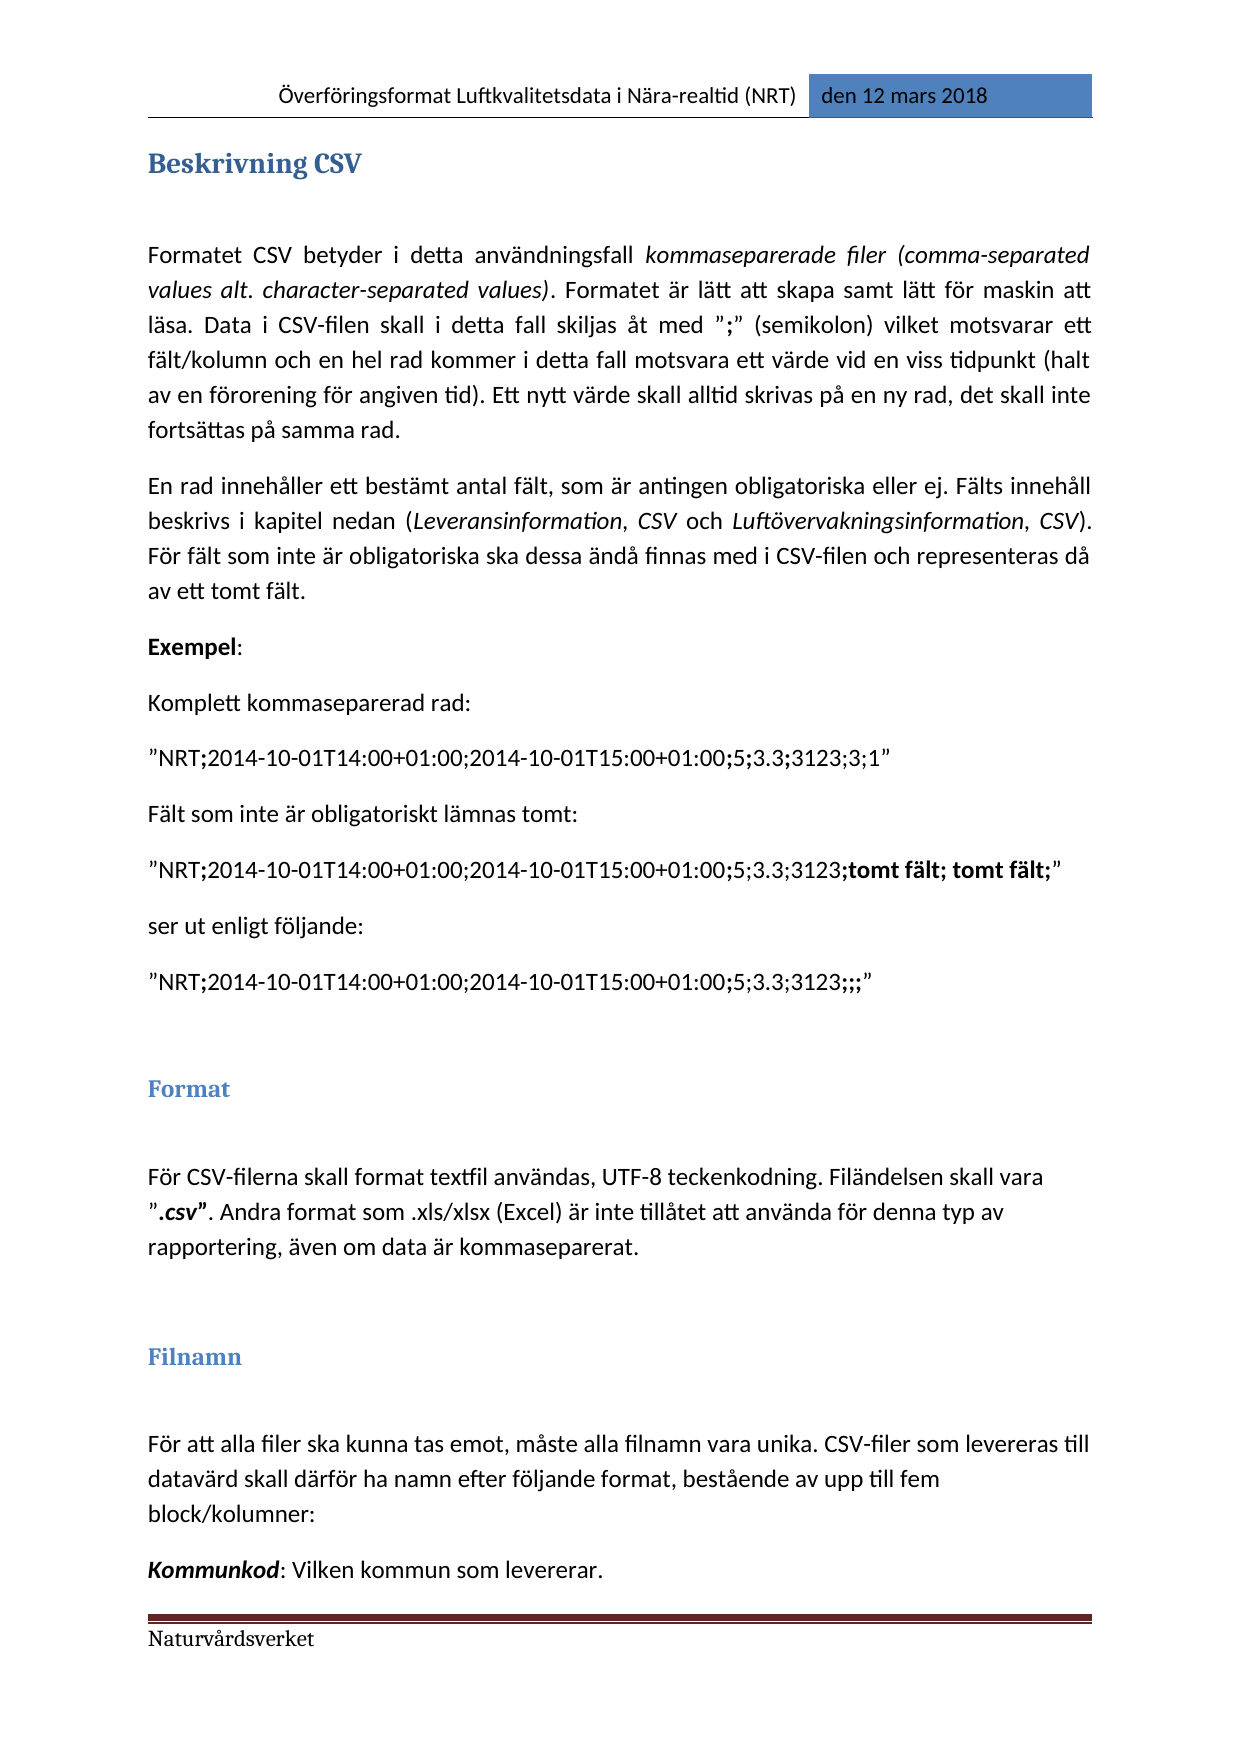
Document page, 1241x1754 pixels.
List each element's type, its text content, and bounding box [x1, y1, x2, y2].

text ser ut enligt följande: [148, 910, 1092, 941]
text Formatet CSV betyder i detta användningsfall kommaseparerade filer (comma-separated values alt. character-separated values). Formatet är lätt att skapa samt lätt för maskin att läsa. Data i CSV-filen skall i detta fall skiljas åt med ”;” (semikolon) vilket motsvarar ett fält/kolumn och en hel rad kommer i detta fall motsvara ett värde vid en viss tidpunkt (halt av en förorening för angiven tid). Ett nytt värde skall alltid skrivas på en ny rad, det skall inte fortsättas på samma rad. [148, 239, 1092, 445]
text ”NRT;2014-10-01T14:00+01:00;2014-10-01T15:00+01:00;5;3.3;3123;tomt fält; tomt fält;” [148, 854, 1092, 885]
text ”NRT;2014-10-01T14:00+01:00;2014-10-01T15:00+01:00;5;3.3;3123;3;1” [148, 743, 1092, 773]
subtitle Filnamn [148, 1342, 1092, 1371]
text Komplett kommaseparerad rad: [148, 687, 1092, 717]
subtitle Format [148, 1075, 1092, 1103]
text En rad innehåller ett bestämt antal fält, som är antingen obligatoriska eller ej. Fälts innehåll beskrivs i kapitel nedan (Leveransinformation, CSV och Luftövervakningsinformation, CSV). För fält som inte är obligatoriska ska dessa ändå finnas med i CSV-filen och representeras då av ett tomt fält. [148, 470, 1092, 606]
text Fält som inte är obligatoriskt lämnas tomt: [148, 798, 1092, 829]
text Exempel: [148, 631, 1092, 661]
text För CSV-filerna skall format textfil användas, UTF-8 teckenkodning. Filändelsen skall vara ”.csv”. Andra format som .xls/xlsx (Excel) är inte tillåtet att använda för denna typ av rapportering, även om data är kommaseparerat. [148, 1161, 1092, 1261]
subtitle Beskrivning CSV [148, 148, 1092, 181]
text Kommunkod: Vilken kommun som levererar. [148, 1554, 1092, 1585]
text För att alla filer ska kunna tas emot, måste alla filnamn vara unika. CSV-filer som levereras till datavärd skall därför ha namn efter följande format, bestående av upp till fem block/kolumner: [148, 1428, 1092, 1529]
text ”NRT;2014-10-01T14:00+01:00;2014-10-01T15:00+01:00;5;3.3;3123;;;” [148, 966, 1092, 996]
